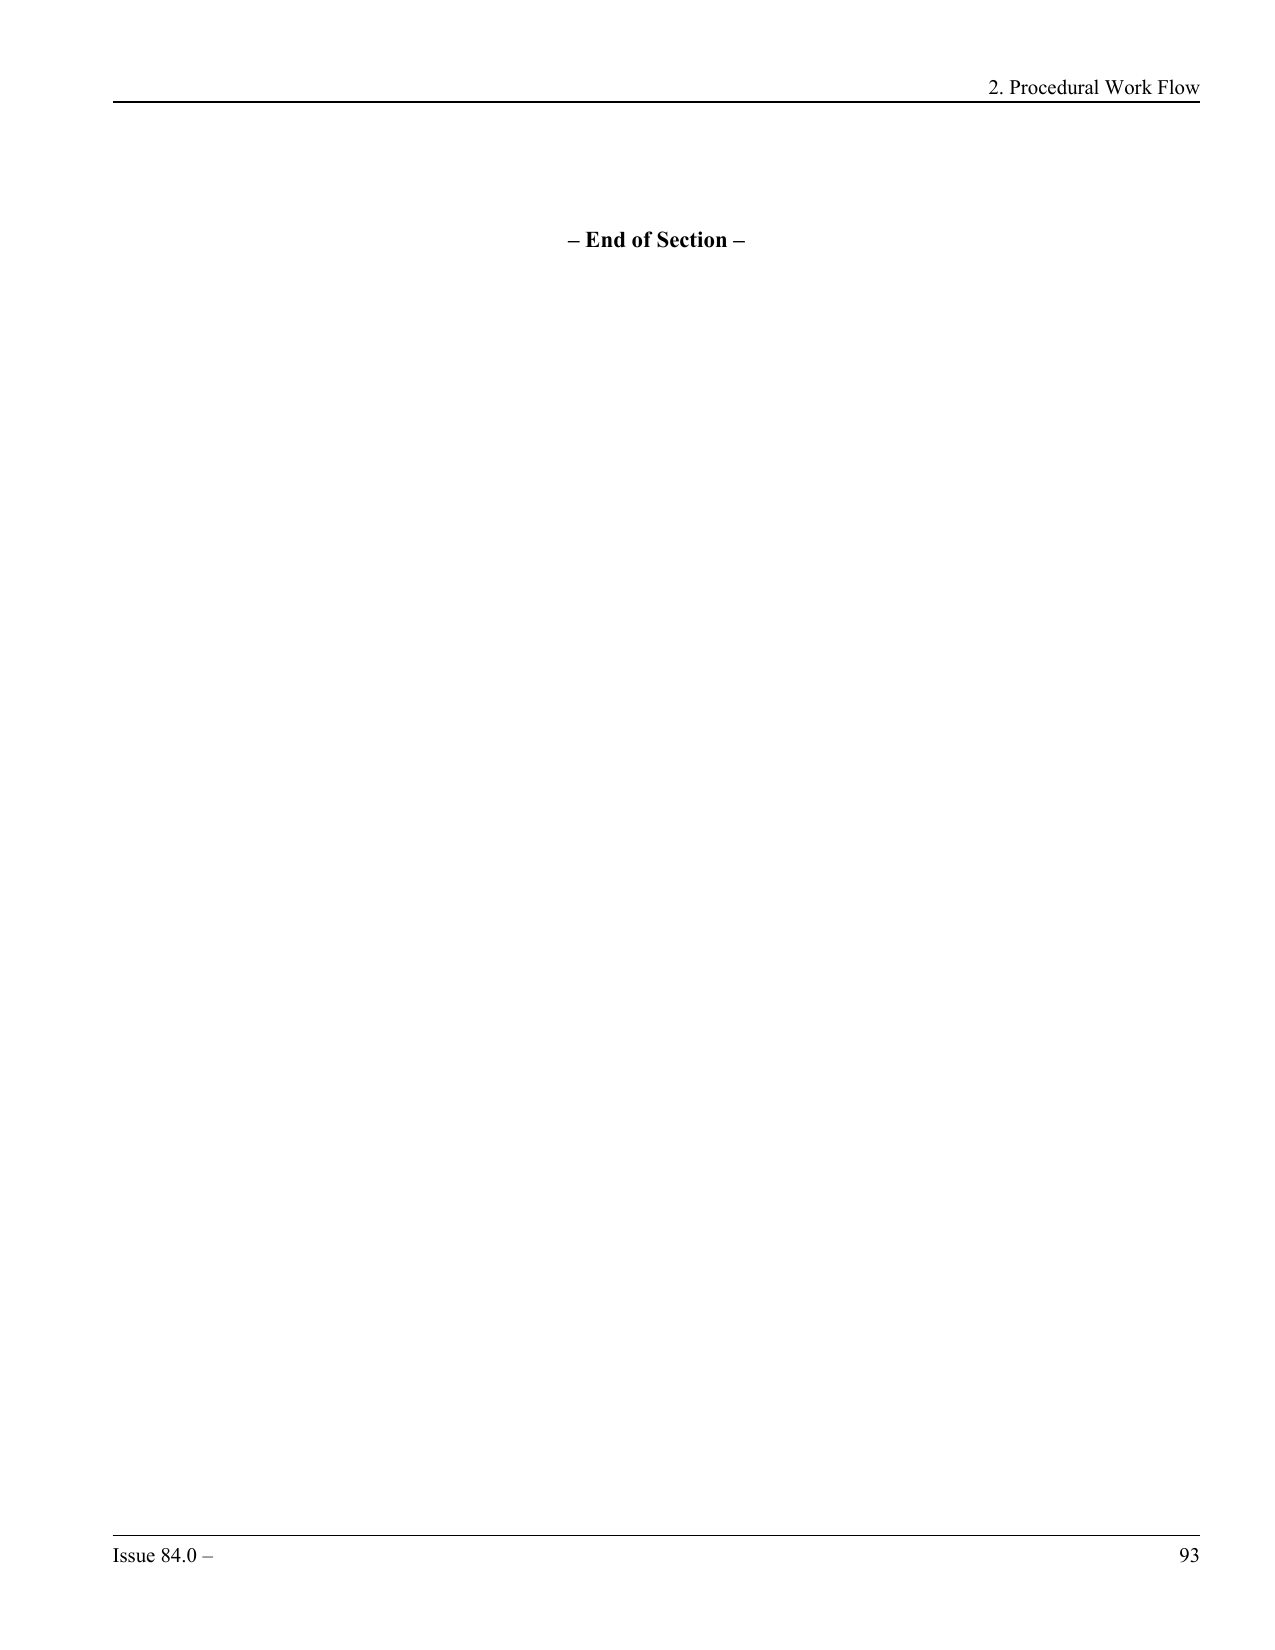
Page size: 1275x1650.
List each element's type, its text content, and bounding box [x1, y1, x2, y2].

text – End of Section – [187, 226, 1125, 253]
